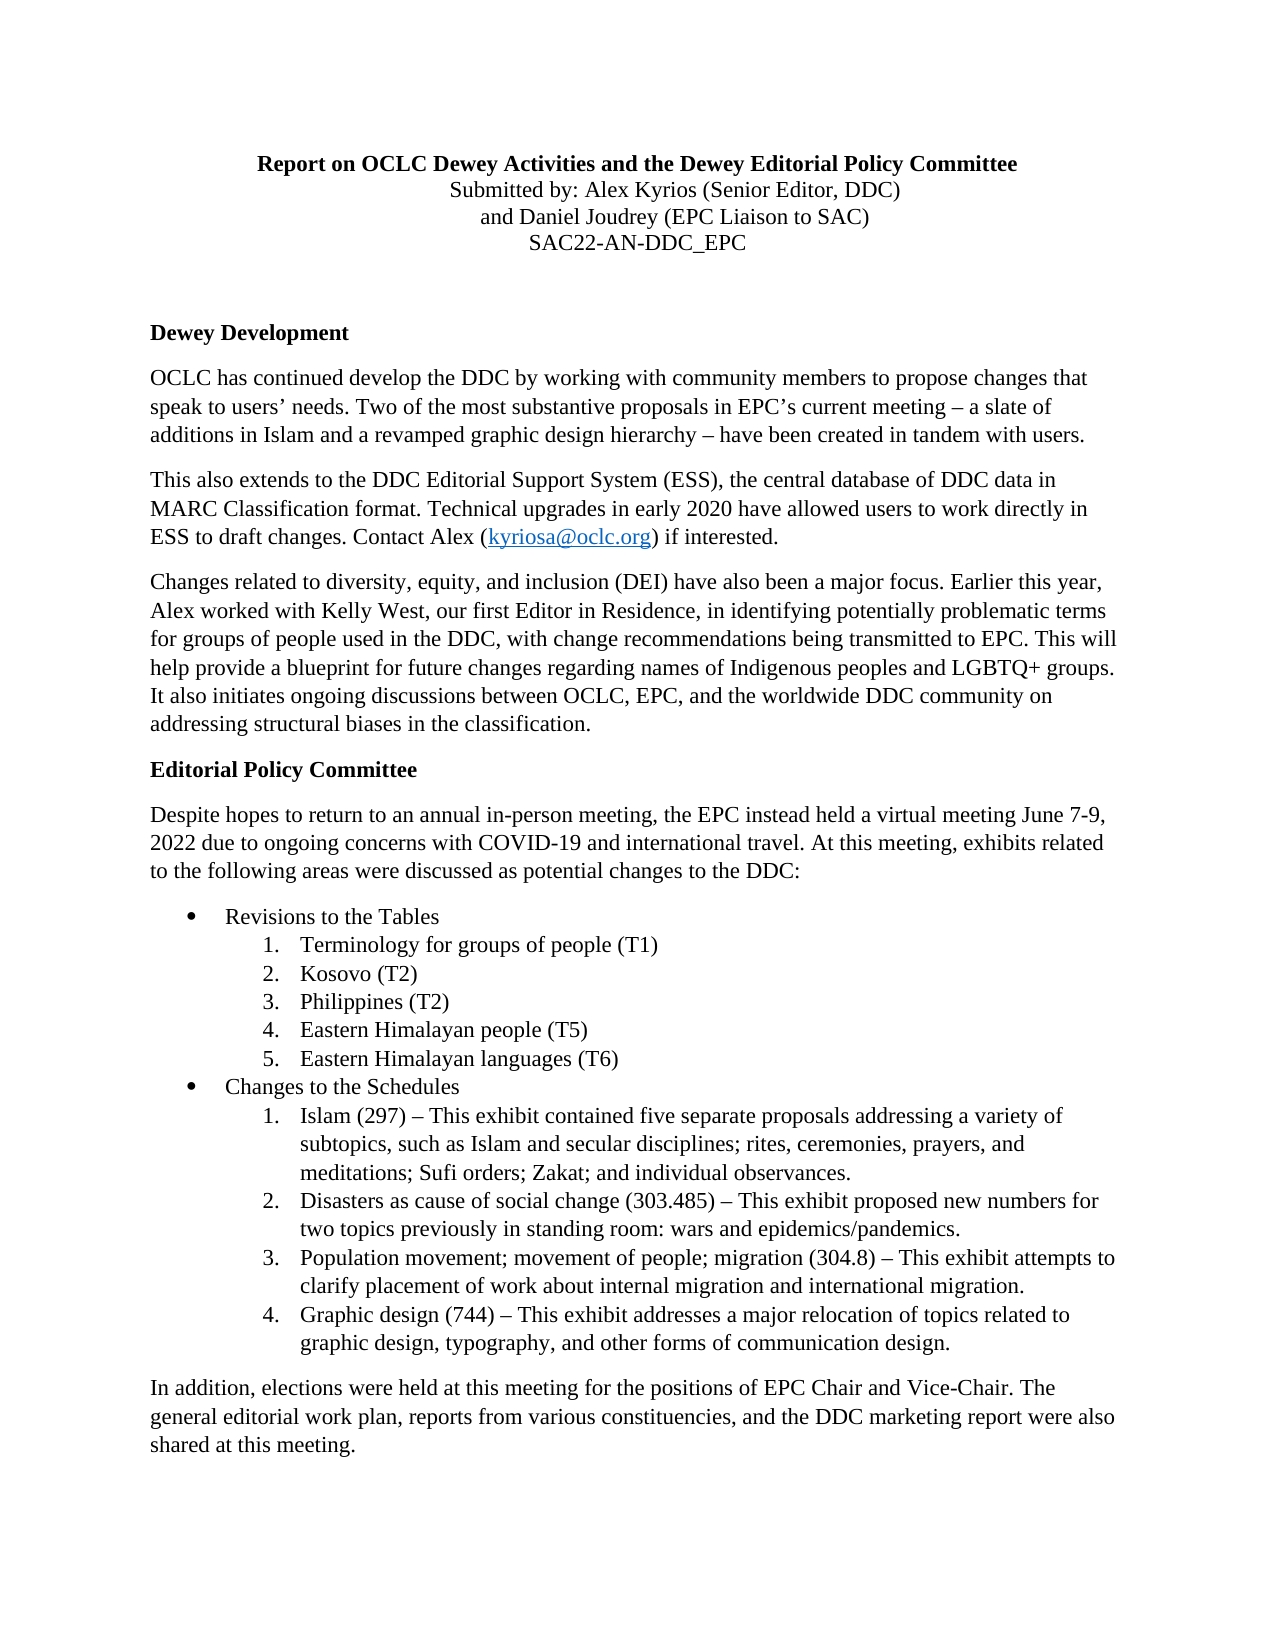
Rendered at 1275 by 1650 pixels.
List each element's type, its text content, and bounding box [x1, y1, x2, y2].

list Eastern Himalayan people (T5) [262, 1016, 1125, 1043]
list Philippines (T2) [262, 988, 1125, 1014]
list Kosovo (T2) [262, 959, 1125, 986]
text Editorial Policy Committee [150, 756, 1125, 782]
list Islam (297) – This exhibit contained five separate proposals addressing a variety of subtopics, such as Islam and secular disciplines; rites, ceremonies, prayers, and meditations; Sufi orders; Zakat; and individual observances. [262, 1102, 1125, 1185]
text Dewey Development [150, 319, 1125, 346]
list Changes to the Schedules [187, 1073, 1125, 1100]
text Submitted by: Alex Kyrios (Senior Editor, DDC) [225, 176, 1125, 203]
text In addition, elections were held at this meeting for the positions of EPC Chair and Vice-Chair. The general editorial work plan, reports from various constituencies, and the DDC marketing report were also shared at this meeting. [150, 1374, 1125, 1458]
text Report on OCLC Dewey Activities and the Dewey Editorial Policy Committee [150, 150, 1125, 176]
list Revisions to the Tables [187, 903, 1125, 929]
list Terminology for groups of people (T1) [262, 931, 1125, 957]
text Despite hopes to return to an annual in-person meeting, the EPC instead held a virtual meeting June 7-9, 2022 due to ongoing concerns with COVID-19 and international travel. At this meeting, exhibits related to the following areas were discussed as potential changes to the DDC: [150, 801, 1125, 884]
list Disasters as cause of social change (303.485) – This exhibit proposed new numbers for two topics previously in standing room: wars and epidemics/pandemics. [262, 1187, 1125, 1242]
list Eastern Himalayan languages (T6) [262, 1045, 1125, 1071]
text Changes related to diversity, equity, and inclusion (DEI) have also been a major focus. Earlier this year, Alex worked with Kelly West, our first Editor in Residence, in identifying potentially problematic terms for groups of people used in the DDC, with change recommendations being transmitted to EPC. This will help provide a blueprint for future changes regarding names of Indigenous peoples and LGBTQ+ groups. It also initiates ongoing discussions between OCLC, EPC, and the worldwide DDC community on addressing structural biases in the classification. [150, 568, 1125, 737]
text OCLC has continued develop the DDC by working with community members to propose changes that speak to users’ needs. Two of the most substantive proposals in EPC’s current meeting – a slate of additions in Islam and a revamped graphic design hierarchy – have been created in tandem with users. [150, 364, 1125, 448]
text This also extends to the DDC Editorial Support System (ESS), the central database of DDC data in MARC Classification format. Technical upgrades in early 2020 have allowed users to work directly in ESS to draft changes. Contact Alex (kyriosa@oclc.org) if interested. [150, 466, 1125, 549]
list Population movement; movement of people; migration (304.8) – This exhibit attempts to clarify placement of work about internal migration and international migration. [262, 1244, 1125, 1299]
list Graphic design (744) – This exhibit addresses a major relocation of topics related to graphic design, typography, and other forms of communication design. [262, 1301, 1125, 1356]
text SAC22-AN-DDC_EPC [150, 229, 1125, 255]
text and Daniel Joudrey (EPC Liaison to SAC) [225, 203, 1125, 229]
